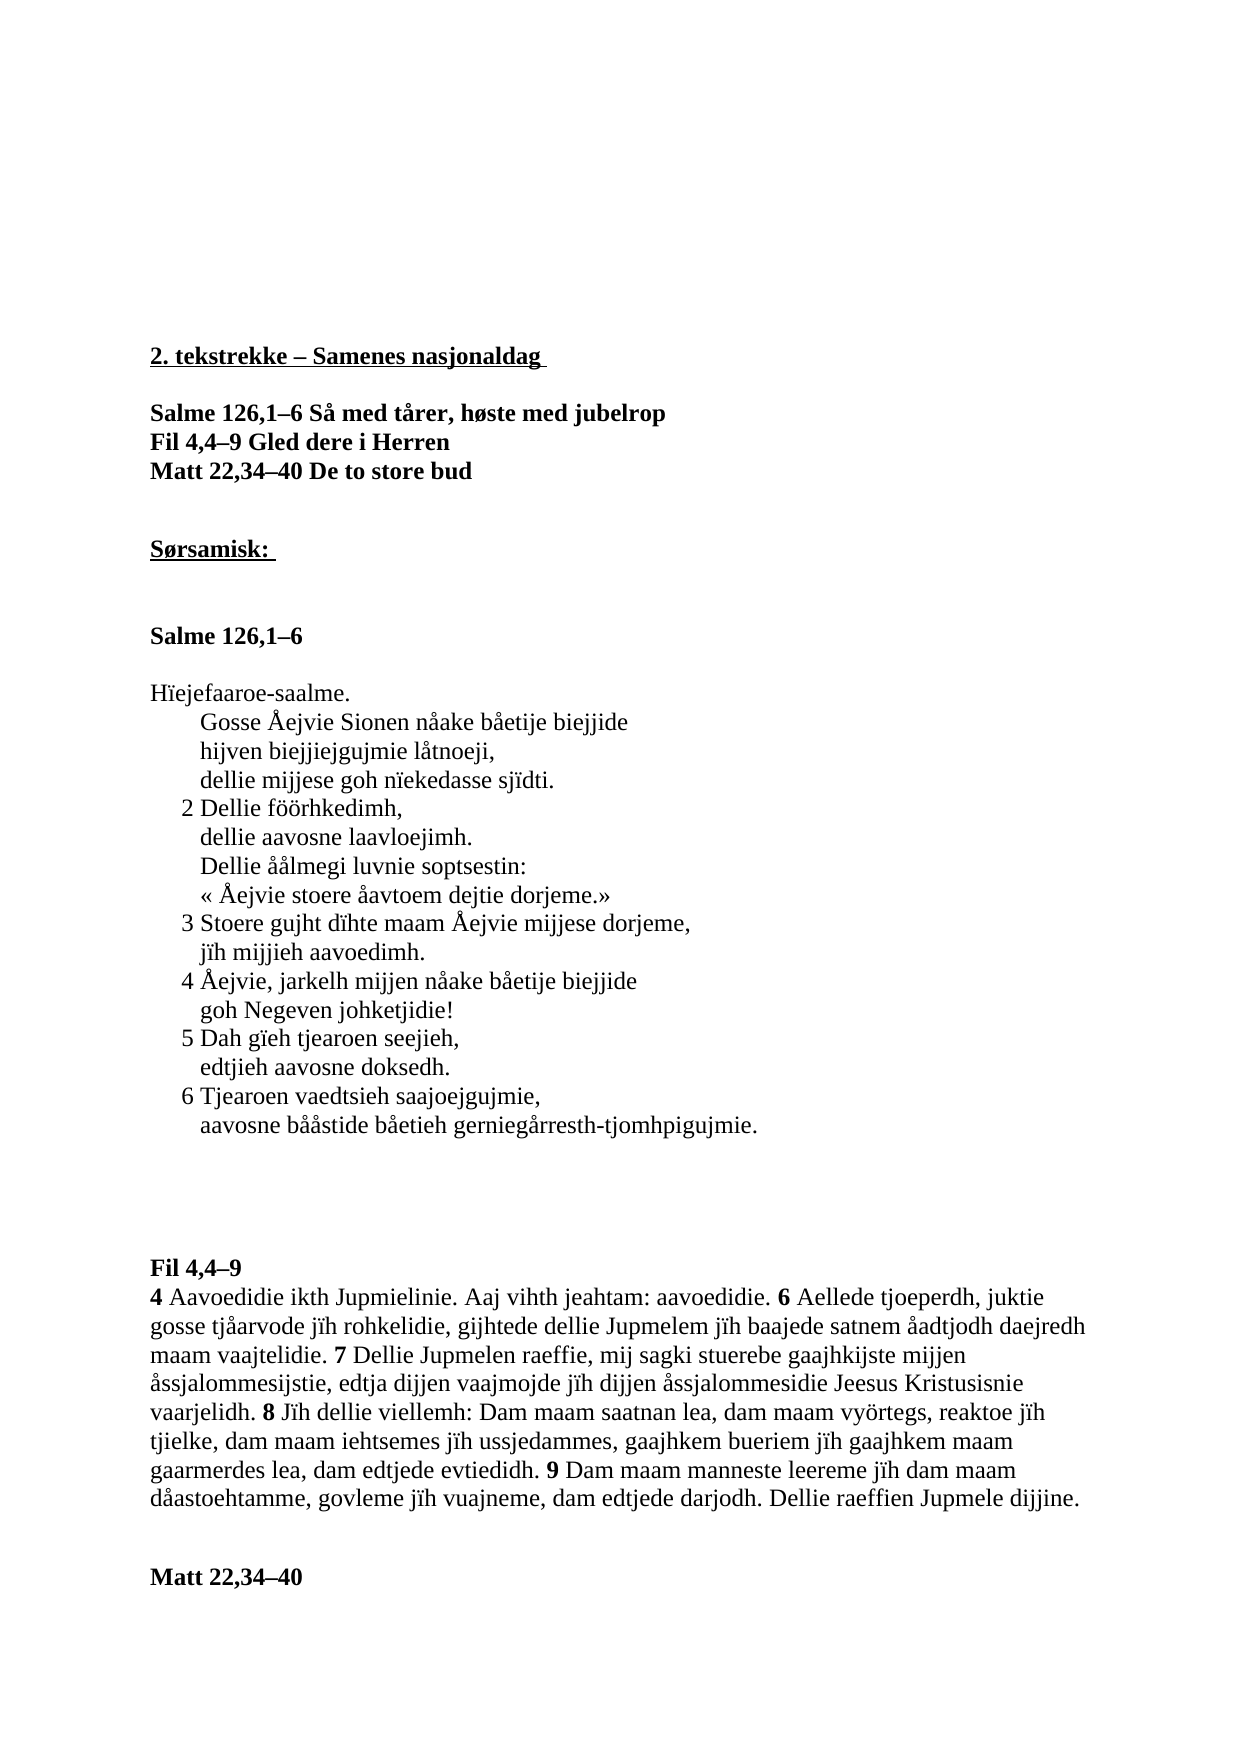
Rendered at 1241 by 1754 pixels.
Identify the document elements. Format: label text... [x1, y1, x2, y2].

text jïh mijjieh aavoedimh. [150, 937, 1090, 966]
text hijven biejjiejgujmie låtnoeji, [150, 736, 1090, 765]
text dellie mijjese goh nïekedasse sjïdti. [150, 765, 1090, 793]
text 4 Aavoedidie ikth Jupmielinie. Aaj vihth jeahtam: aavoedidie. 6 Aellede tjoeperdh, juktie gosse tjåarvode jïh rohkelidie, gijhtede dellie Jupmelem jïh baajede satnem åadtjodh daejredh maam vaajtelidie. 7 Dellie Jupmelen raeffie, mij sagki stuerebe gaajhkijste mijjen åssjalommesijstie, edtja dijjen vaajmojde jïh dijjen åssjalommesidie Jeesus Kristusisnie vaarjelidh. 8 Jïh dellie viellemh: Dam maam saatnan lea, dam maam vyörtegs, reaktoe jïh tjielke, dam maam iehtsemes jïh ussjedammes, gaajhkem bueriem jïh gaajhkem maam gaarmerdes lea, dam edtjede evtiedidh. 9 Dam maam manneste leereme jïh dam maam dåastoehtamme, govleme jïh vuajneme, dam edtjede darjodh. Dellie raeffien Jupmele dijjine. [150, 1282, 1090, 1512]
text 3 Stoere gujht dïhte maam Åejvie mijjese dorjeme, [150, 908, 1090, 937]
text Fil 4,4–9 [150, 1253, 1090, 1282]
text dellie aavosne laavloejimh. [150, 822, 1090, 851]
text goh Negeven johketjidie! [150, 995, 1090, 1023]
text Fil 4,4–9 Gled dere i Herren [150, 427, 1090, 456]
text Salme 126,1–6 [150, 621, 1090, 650]
text Hïejefaaroe-saalme. [150, 678, 1090, 707]
text 5 Dah gïeh tjearoen seejieh, [150, 1023, 1090, 1052]
text Matt 22,34–40 [150, 1562, 1090, 1591]
text 2. tekstrekke – Samenes nasjonaldag [150, 341, 1090, 369]
text Dellie åålmegi luvnie soptsestin: [150, 851, 1090, 880]
text Salme 126,1–6 Så med tårer, høste med jubelrop [150, 398, 1090, 427]
text edtjieh aavosne doksedh. [150, 1052, 1090, 1081]
text 6 Tjearoen vaedtsieh saajoejgujmie, [150, 1081, 1090, 1110]
text 4 Åejvie, jarkelh mijjen nåake båetije biejjide [150, 966, 1090, 995]
text Gosse Åejvie Sionen nåake båetije biejjide [150, 707, 1090, 736]
text aavosne bååstide båetieh gerniegårresth-tjomhpigujmie. [150, 1110, 1090, 1138]
text 2 Dellie föörhkedimh, [150, 793, 1090, 822]
text « Åejvie stoere åavtoem dejtie dorjeme.» [150, 880, 1090, 908]
text Sørsamisk: [150, 534, 1090, 563]
text Matt 22,34–40 De to store bud [150, 456, 1090, 484]
